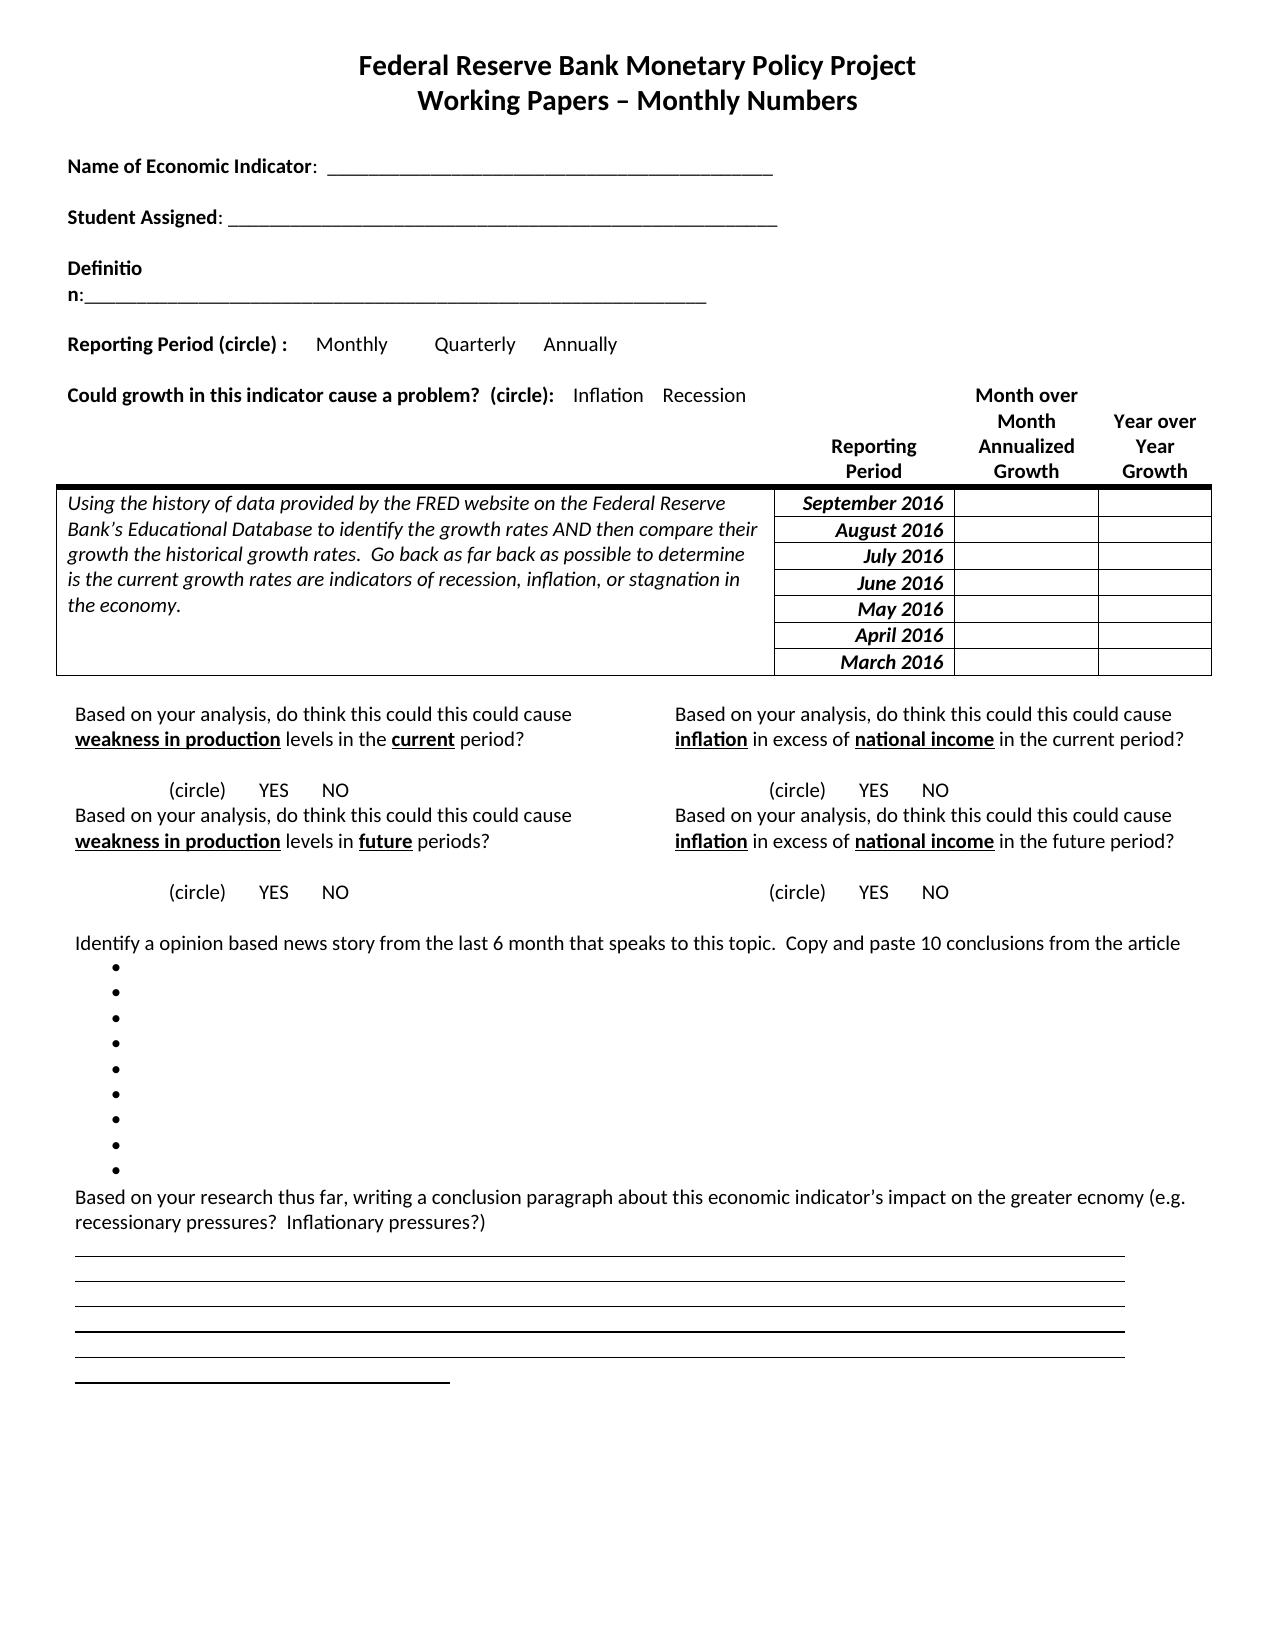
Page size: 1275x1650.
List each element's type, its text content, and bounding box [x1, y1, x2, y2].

table_cell [955, 517, 1098, 542]
table_header Year over Year Growth [1099, 154, 1211, 484]
text Based on your analysis, do think this could this could cause weakness in production levels in the current period? [75, 701, 600, 777]
table_header Month over Month Annualized Growth [954, 154, 1099, 484]
table_cell [955, 490, 1098, 516]
table_cell June 2016 [775, 570, 954, 595]
text (circle) YES NO [675, 777, 1200, 803]
table_cell March 2016 [775, 649, 954, 674]
text Based on your analysis, do think this could this could cause weakness in production levels in future periods? [75, 803, 600, 879]
table_cell [955, 623, 1098, 648]
table_cell July 2016 [775, 543, 954, 569]
table_cell [1099, 490, 1211, 516]
table_cell [1099, 623, 1211, 648]
table_cell [1099, 543, 1211, 569]
table_cell [955, 570, 1098, 595]
table_cell Using the history of data provided by the FRED website on the Federal Reserve Bank’s Educational Database to identify the growth rates AND then compare their growth the historical growth rates. Go back as far back as possible to determine is the current growth rates are indicators of recession, inflation, or stagnation in the economy. [57, 490, 774, 674]
table_cell [955, 596, 1098, 622]
text Based on your analysis, do think this could this could cause inflation in excess of national income in the future period? [675, 803, 1200, 879]
table_cell April 2016 [775, 623, 954, 648]
table_cell August 2016 [775, 517, 954, 542]
table_cell [1099, 517, 1211, 542]
table_cell [955, 543, 1098, 569]
text Federal Reserve Bank Monetary Policy Project [75, 47, 1200, 82]
table_header Name of Economic Indicator: ___________________________________________ Student Assigned: _____________________________________________________ Definition:____________________________________________________________ Reporting Period (circle) : Monthly Quarterly Annually Could growth in this indicator cause a problem? (circle): Inflation Recession [56, 154, 793, 484]
table_cell [955, 649, 1098, 674]
table_header Reporting Period [793, 154, 954, 484]
text (circle) YES NO [675, 879, 1200, 904]
text Based on your analysis, do think this could this could cause inflation in excess of national income in the current period? [675, 701, 1200, 777]
text Based on your research thus far, writing a conclusion paragraph about this economic indicator’s impact on the greater ecnomy (e.g. recessionary pressures? Inflationary pressures?) [75, 1184, 1200, 1235]
table_cell [1099, 570, 1211, 595]
table_cell May 2016 [775, 596, 954, 622]
text Identify a opinion based news story from the last 6 month that speaks to this topic. Copy and paste 10 conclusions from the article [75, 930, 1200, 955]
table_cell [1099, 596, 1211, 622]
text (circle) YES NO [75, 879, 600, 904]
table_cell September 2016 [775, 490, 954, 516]
text Working Papers – Monthly Numbers [75, 82, 1200, 118]
text (circle) YES NO [75, 777, 600, 803]
table_cell [1099, 649, 1211, 674]
